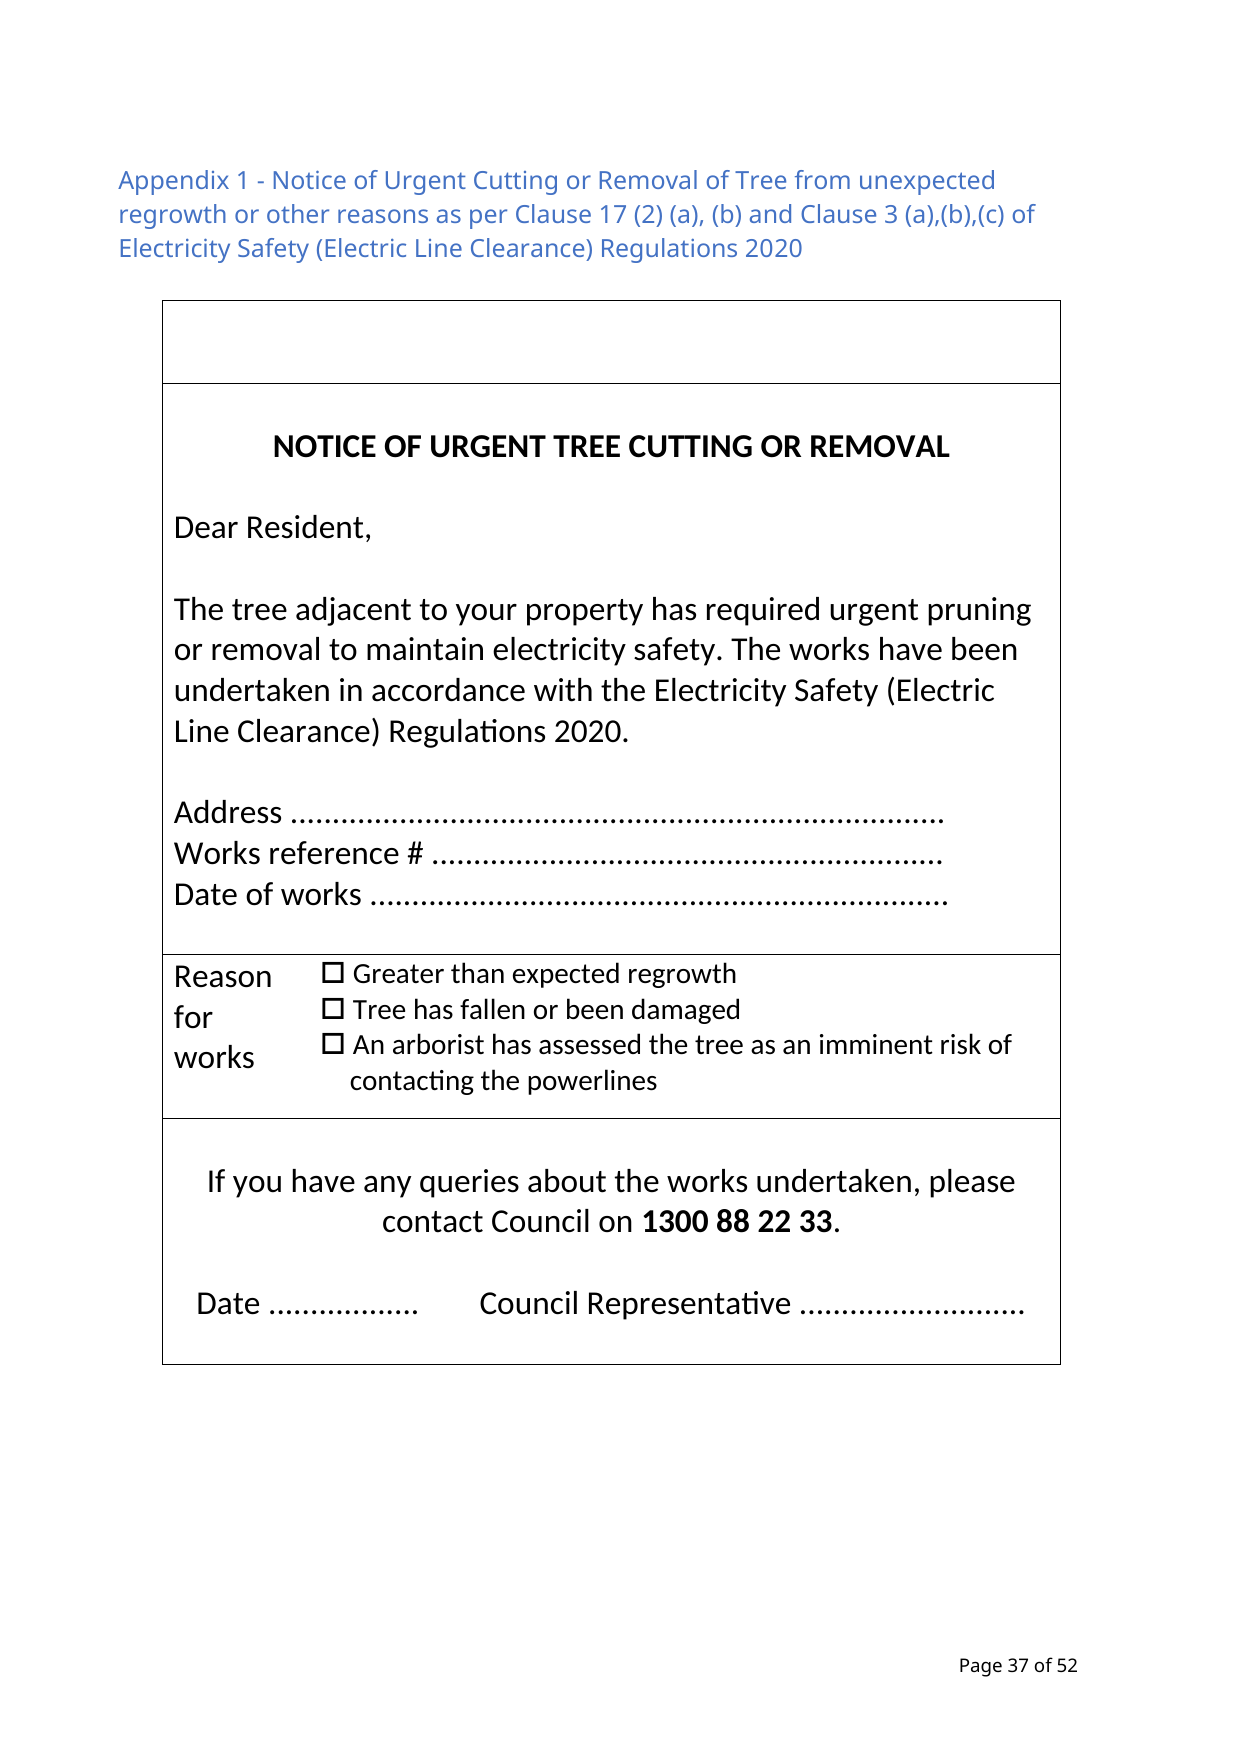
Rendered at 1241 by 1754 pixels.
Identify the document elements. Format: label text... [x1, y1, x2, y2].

table_cell Greater than expected regrowth Tree has fallen or been damaged An arborist has assessed the tree as an imminent risk of contacting the powerlines [293, 955, 1060, 1118]
table_cell Reason for works [163, 955, 293, 1118]
table_cell NOTICE OF URGENT TREE CUTTING OR REMOVAL Dear Resident, The tree adjacent to your property has required urgent pruning or removal to maintain electricity safety. The works have been undertaken in accordance with the Electricity Safety (Electric Line Clearance) Regulations 2020. Address .............................................................................. Works reference # ............................................................. Date of works ..................................................................... [163, 384, 1060, 954]
table_cell If you have any queries about the works undertaken, please contact Council on 1300 88 22 33. Date .................. Council Representative ........................... [163, 1119, 1060, 1363]
table_header [163, 301, 1060, 383]
subtitle Appendix 1 - Notice of Urgent Cutting or Removal of Tree from unexpected regrowth or other reasons as per Clause 17 (2) (a), (b) and Clause 3 (a),(b),(c) of Electricity Safety (Electric Line Clearance) Regulations 2020 [118, 162, 1078, 265]
